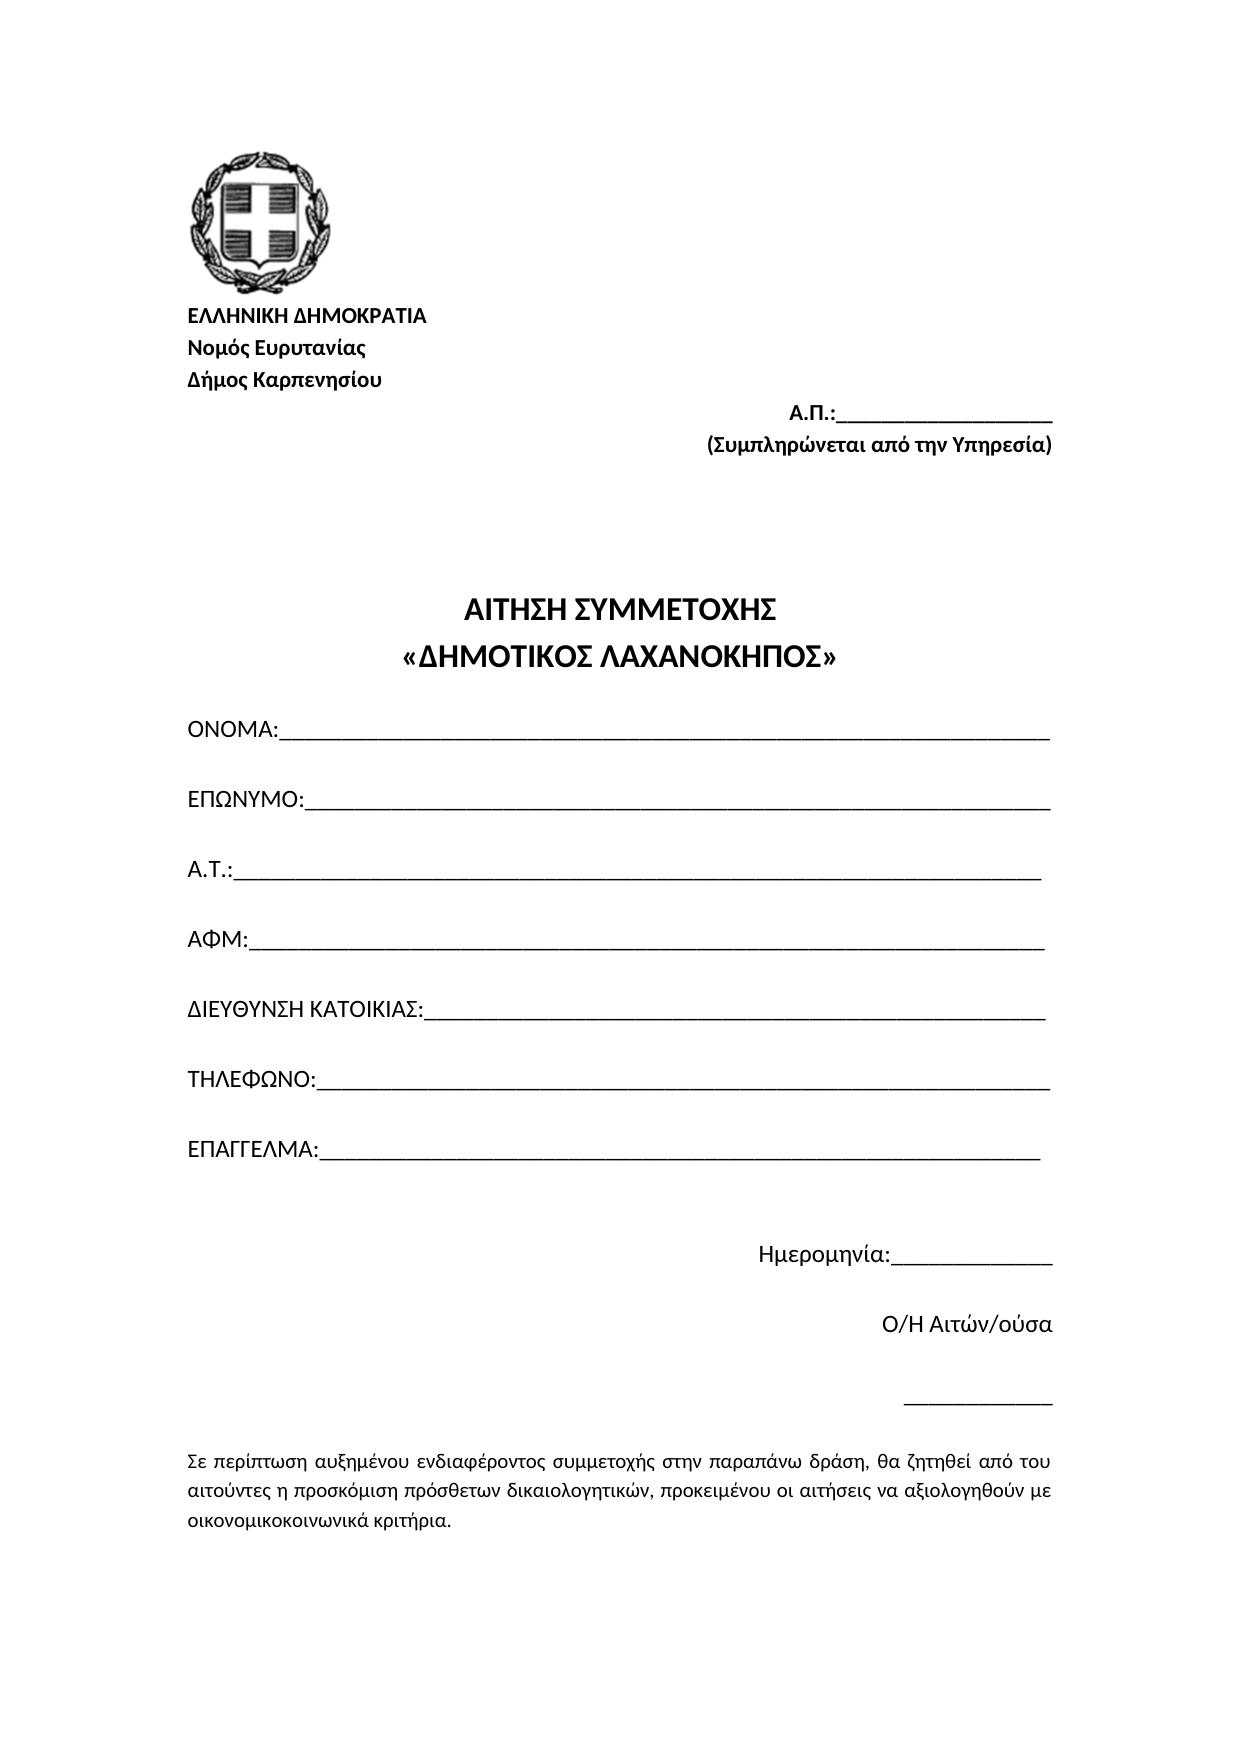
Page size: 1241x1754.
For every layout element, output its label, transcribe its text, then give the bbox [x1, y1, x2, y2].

text ____________ [187, 1378, 1053, 1409]
picture [187, 150, 335, 297]
text ΕΠΩΝΥΜΟ:____________________________________________________________ [187, 783, 1053, 814]
text ΤΗΛΕΦΩΝΟ:___________________________________________________________ [187, 1063, 1053, 1094]
text ΟΝΟΜΑ:______________________________________________________________ [187, 713, 1053, 744]
text Δήμος Καρπενησίου [187, 366, 1053, 393]
text Ημερομηνία:_____________ [187, 1238, 1053, 1269]
text ΑΙΤΗΣΗ ΣΥΜΜΕΤΟΧΗΣ [187, 588, 1053, 628]
text ΔΙΕΥΘΥΝΣΗ ΚΑΤΟΙΚΙΑΣ:__________________________________________________ [187, 993, 1053, 1024]
text Νομός Ευρυτανίας [187, 333, 1053, 361]
text ΕΠΑΓΓΕΛΜΑ:__________________________________________________________ [187, 1133, 1053, 1164]
text «ΔΗΜΟΤΙΚΟΣ ΛΑΧΑΝΟΚΗΠΟΣ» [187, 634, 1053, 675]
text Σε περίπτωση αυξημένου ενδιαφέροντος συμμετοχής στην παραπάνω δράση, θα ζητηθεί από του αιτούντες η προσκόμιση πρόσθετων δικαιολογητικών, προκειμένου οι αιτήσεις να αξιολογηθούν με οικονομικοκοινωνικά κριτήρια. [187, 1448, 1053, 1532]
text Α.Π.:___________________ (Συμπληρώνεται από την Υπηρεσία) [187, 398, 1053, 458]
text Ο/Η Αιτών/ούσα [187, 1273, 1053, 1339]
text Α.Τ.:_________________________________________________________________ [187, 853, 1053, 884]
text ΑΦΜ:________________________________________________________________ [187, 923, 1053, 954]
text ΕΛΛΗΝΙΚΗ ΔΗΜΟΚΡΑΤΙΑ [187, 150, 1053, 329]
